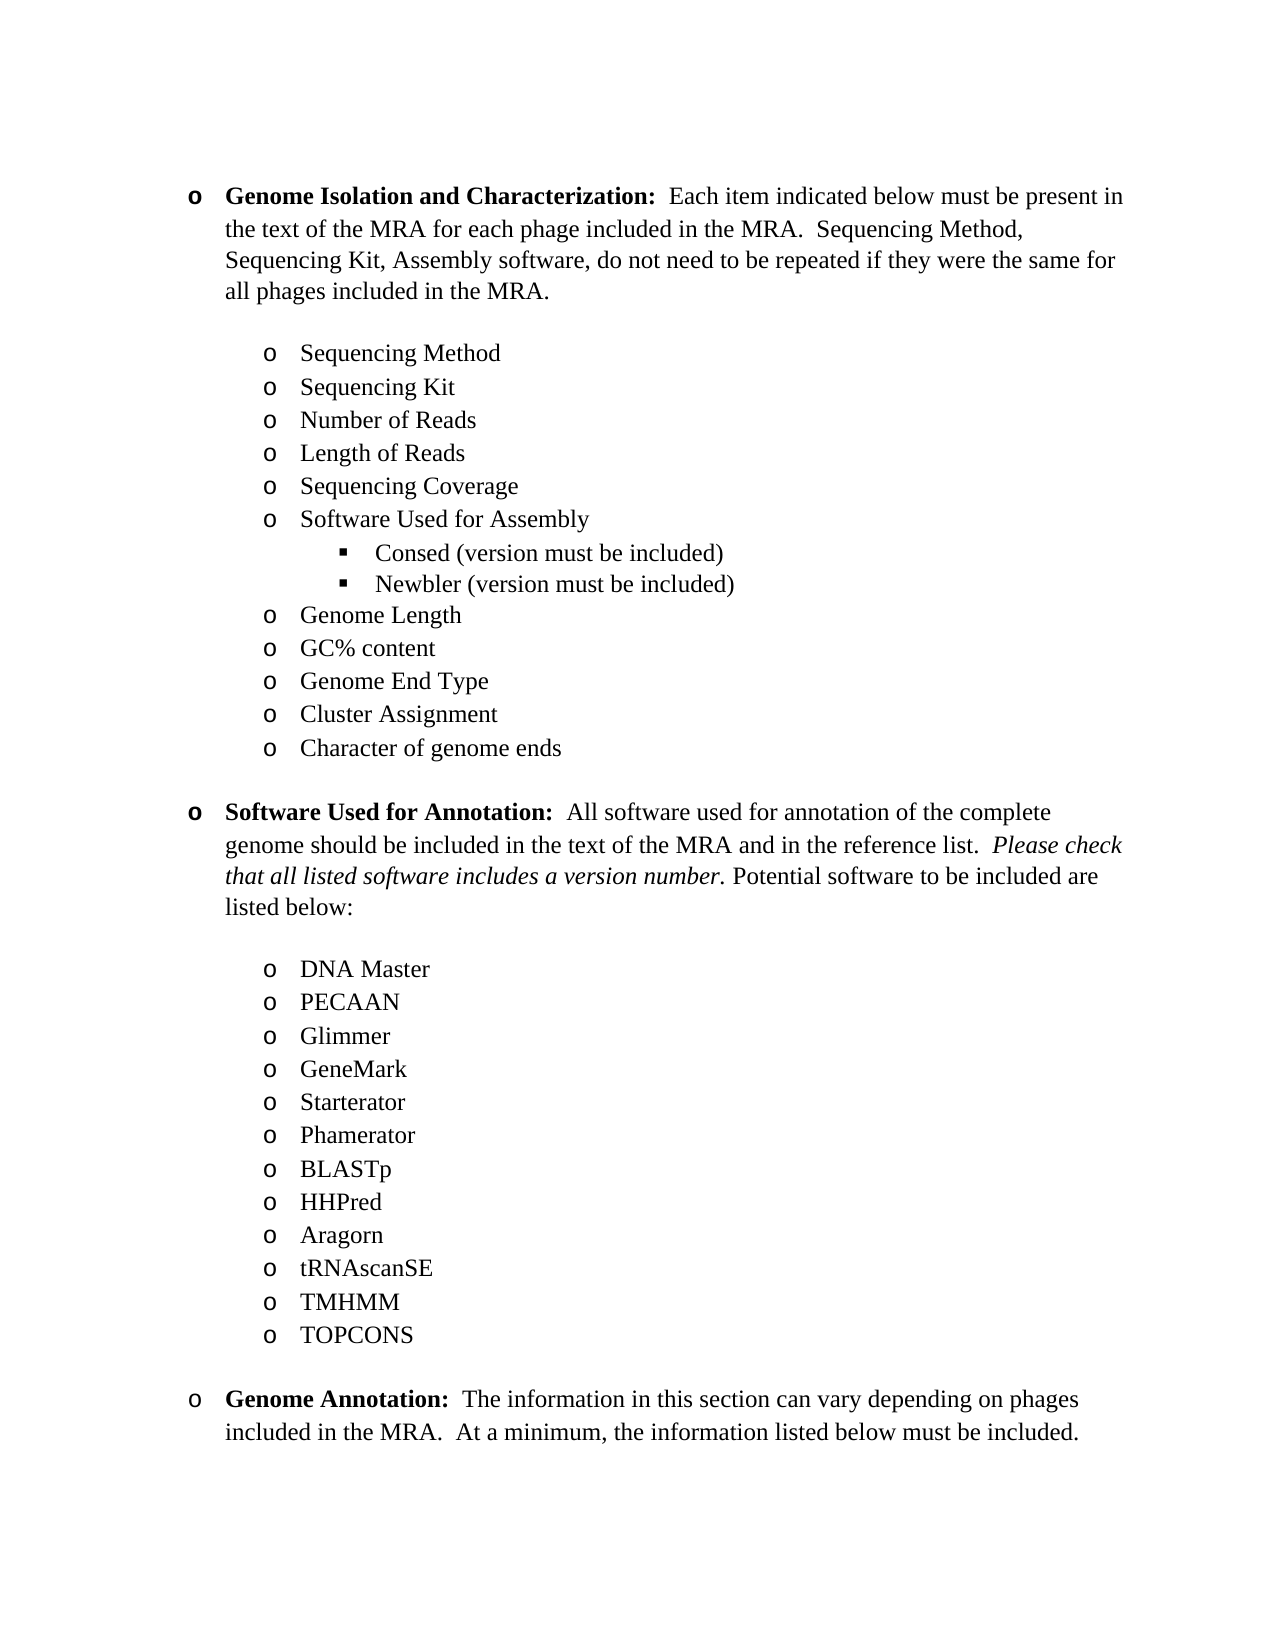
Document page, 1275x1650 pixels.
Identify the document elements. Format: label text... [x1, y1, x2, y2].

list Sequencing Kit [262, 372, 1125, 402]
list BLASTp [262, 1154, 1125, 1184]
list Consed (version must be included) [337, 538, 1125, 566]
list Sequencing Method [262, 338, 1125, 369]
list Length of Reads [262, 438, 1125, 469]
list Cluster Assignment [262, 699, 1125, 730]
list DNA Master [262, 954, 1125, 985]
list Starterator [262, 1087, 1125, 1118]
list Genome Length [262, 600, 1125, 631]
list Character of genome ends [262, 733, 1125, 763]
list Sequencing Coverage [262, 471, 1125, 502]
list PECAAN [262, 987, 1125, 1018]
list Genome End Type [262, 666, 1125, 697]
list Software Used for Annotation: All software used for annotation of the complete genome should be included in the text of the MRA and in the reference list. Please check that all listed software includes a version number. Potential software to be included are listed below: [187, 797, 1125, 921]
list tRNAscanSE [262, 1253, 1125, 1284]
list Software Used for Assembly [262, 504, 1125, 535]
list TMHMM [262, 1287, 1125, 1317]
list HHPred [262, 1187, 1125, 1218]
list Phamerator [262, 1120, 1125, 1151]
list GC% content [262, 633, 1125, 664]
list Glimmer [262, 1021, 1125, 1052]
list Genome Annotation: The information in this section can vary depending on phages included in the MRA. At a minimum, the information listed below must be included. [187, 1384, 1125, 1446]
list GeneMark [262, 1054, 1125, 1085]
list Newbler (version must be included) [337, 569, 1125, 597]
list Number of Reads [262, 405, 1125, 436]
list TOPCONS [262, 1320, 1125, 1351]
list Genome Isolation and Characterization: Each item indicated below must be present in the text of the MRA for each phage included in the MRA. Sequencing Method, Sequencing Kit, Assembly software, do not need to be repeated if they were the same for all phages included in the MRA. [187, 181, 1125, 305]
list Aragorn [262, 1220, 1125, 1251]
